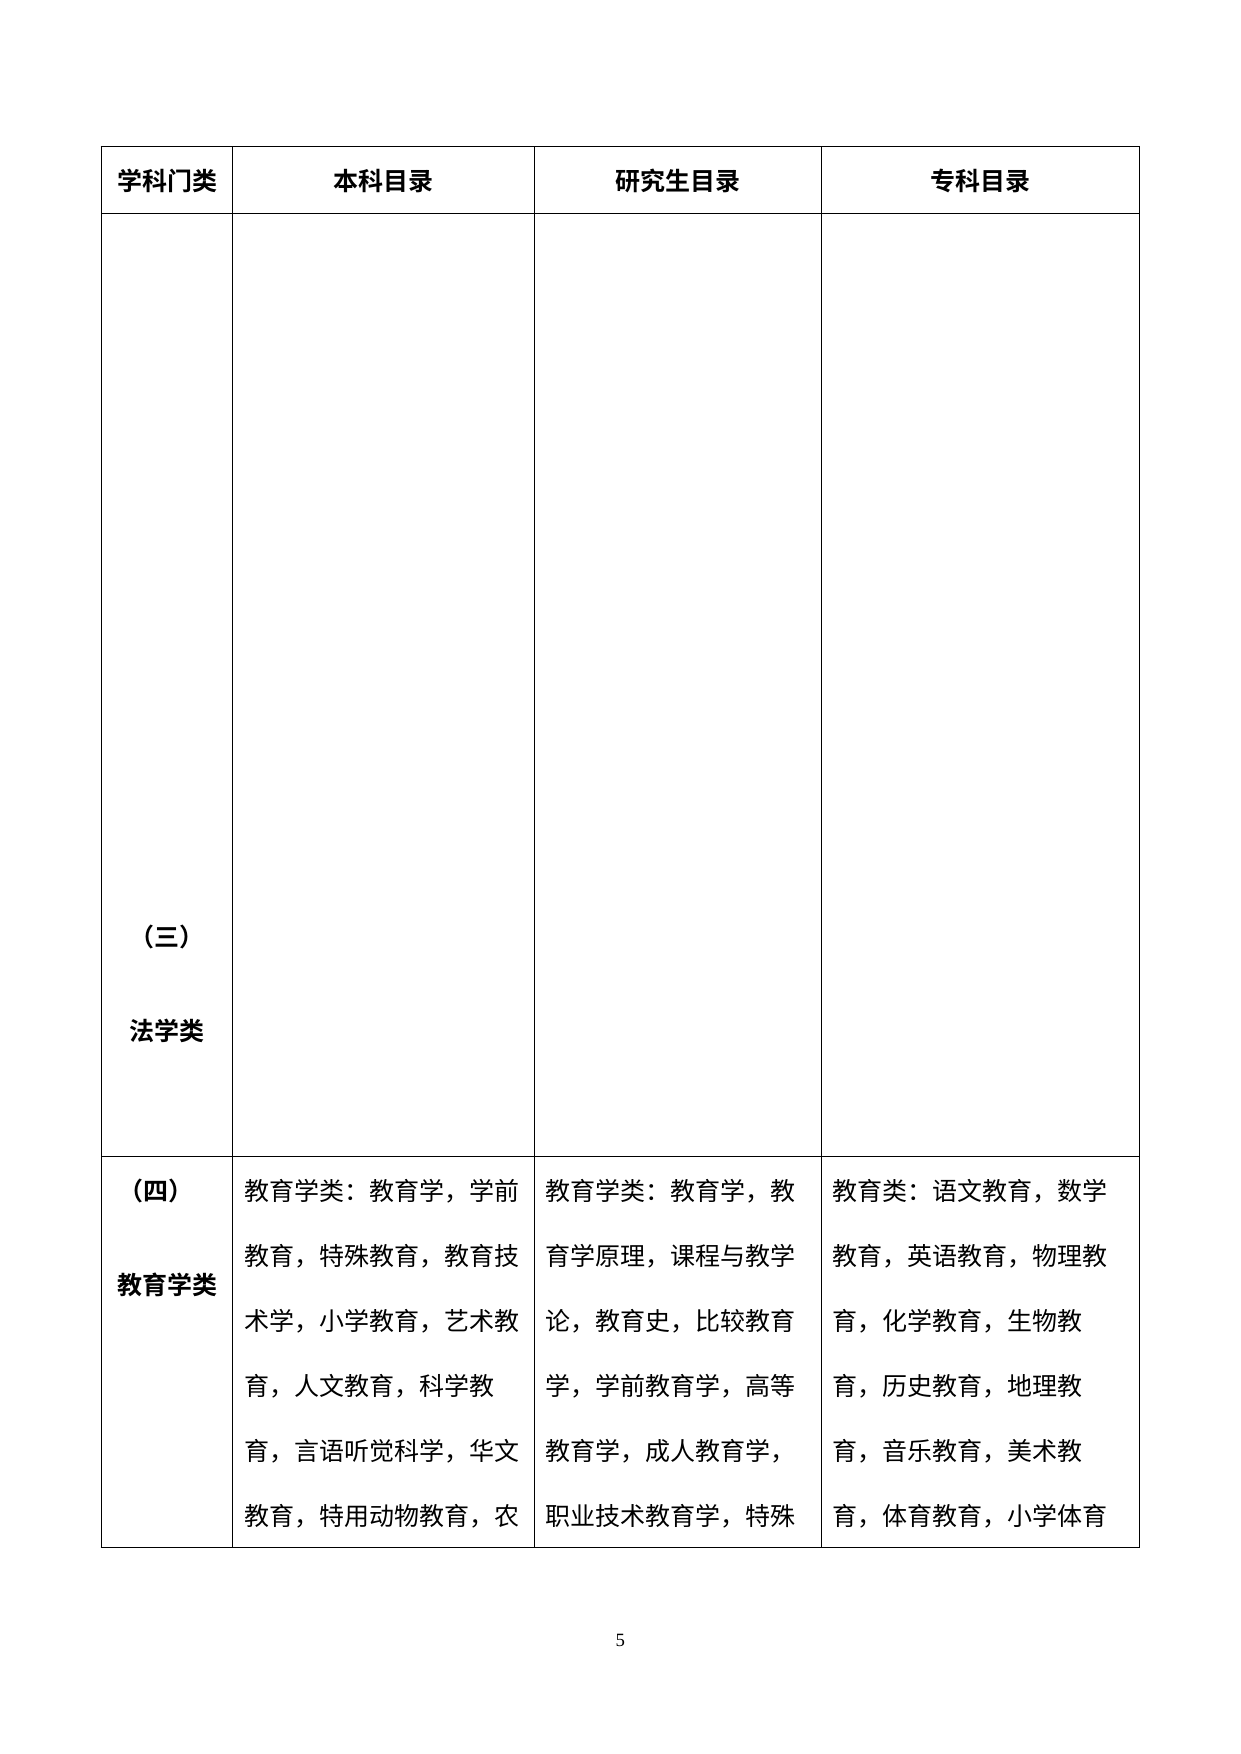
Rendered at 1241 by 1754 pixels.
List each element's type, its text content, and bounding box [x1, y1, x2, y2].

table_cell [822, 214, 1139, 1156]
table_cell （四） 教育学类 [102, 1157, 232, 1547]
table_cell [822, 1157, 1139, 1547]
table_header 学科门类 [102, 147, 232, 213]
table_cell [535, 1157, 821, 1547]
table_header 专科目录 [822, 147, 1139, 213]
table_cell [233, 1157, 534, 1547]
table_header 本科目录 [233, 147, 534, 213]
table_header 研究生目录 [535, 147, 821, 213]
